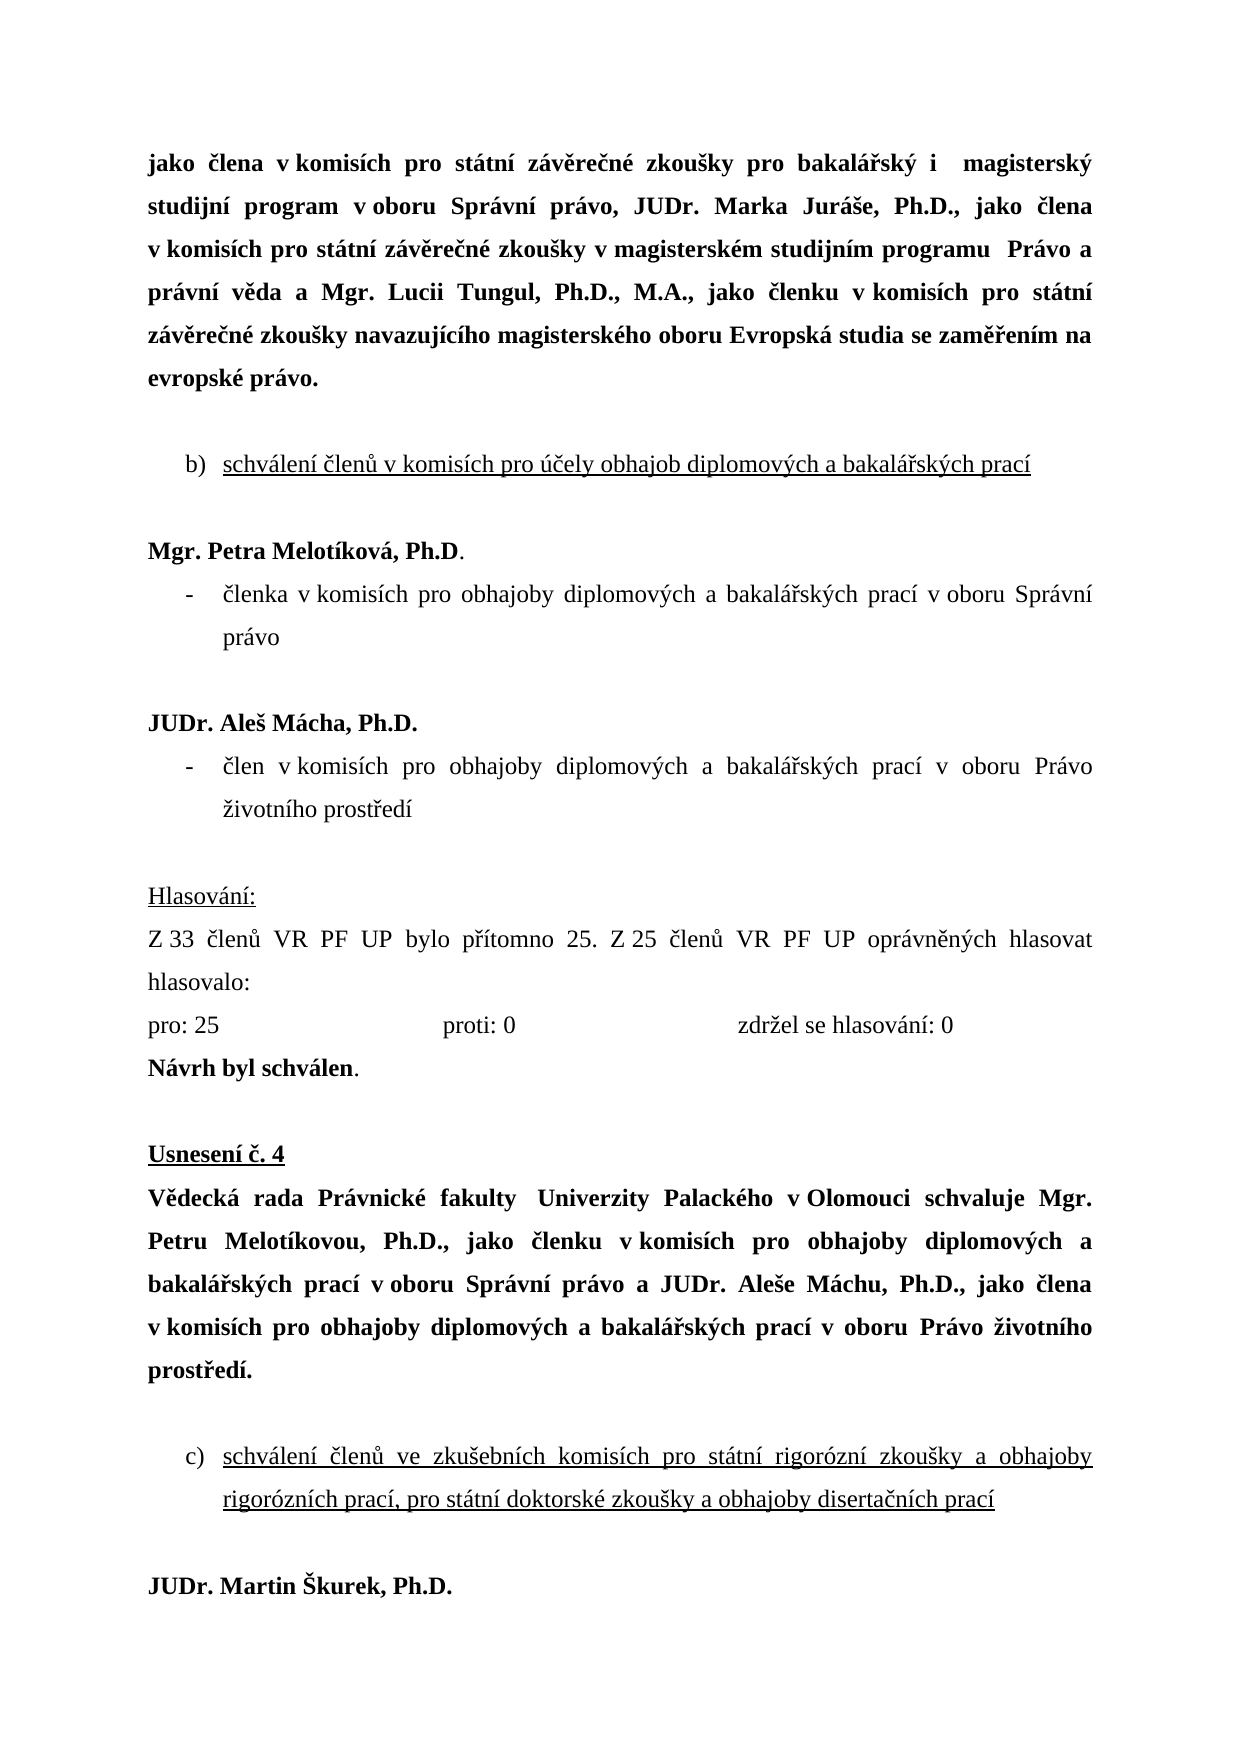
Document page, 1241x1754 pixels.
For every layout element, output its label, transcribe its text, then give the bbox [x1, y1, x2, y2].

text Vědecká rada Právnické fakulty Univerzity Palackého v Olomouci schvaluje Mgr. Petru Melotíkovou, Ph.D., jako členku v komisích pro obhajoby diplomových a bakalářských prací v oboru Správní právo a JUDr. Aleše Máchu, Ph.D., jako člena v komisích pro obhajoby diplomových a bakalářských prací v oboru Právo životního prostředí. [148, 1183, 1093, 1384]
text Usnesení č. 4 [148, 1139, 1093, 1168]
list člen v komisích pro obhajoby diplomových a bakalářských prací v oboru Právo životního prostředí [185, 751, 1093, 823]
text Z 33 členů VR PF UP bylo přítomno 25. Z 25 členů VR PF UP oprávněných hlasovat hlasovalo: [148, 924, 1093, 996]
list členka v komisích pro obhajoby diplomových a bakalářských prací v oboru Správní právo [185, 579, 1093, 651]
text Mgr. Petra Melotíková, Ph.D. [148, 536, 1093, 564]
text Hlasování: [148, 881, 1093, 909]
text JUDr. Aleš Mácha, Ph.D. [148, 708, 1093, 737]
text JUDr. Martin Škurek, Ph.D. [148, 1571, 1093, 1599]
list schválení členů ve zkušebních komisích pro státní rigorózní zkoušky a obhajoby rigorózních prací, pro státní doktorské zkoušky a obhajoby disertačních prací [185, 1441, 1093, 1513]
list schválení členů v komisích pro účely obhajob diplomových a bakalářských prací [185, 449, 1093, 478]
text Návrh byl schválen. [148, 1053, 1093, 1082]
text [148, 148, 1093, 392]
text pro: 25 proti: 0 zdržel se hlasování: 0 [148, 1010, 1093, 1039]
